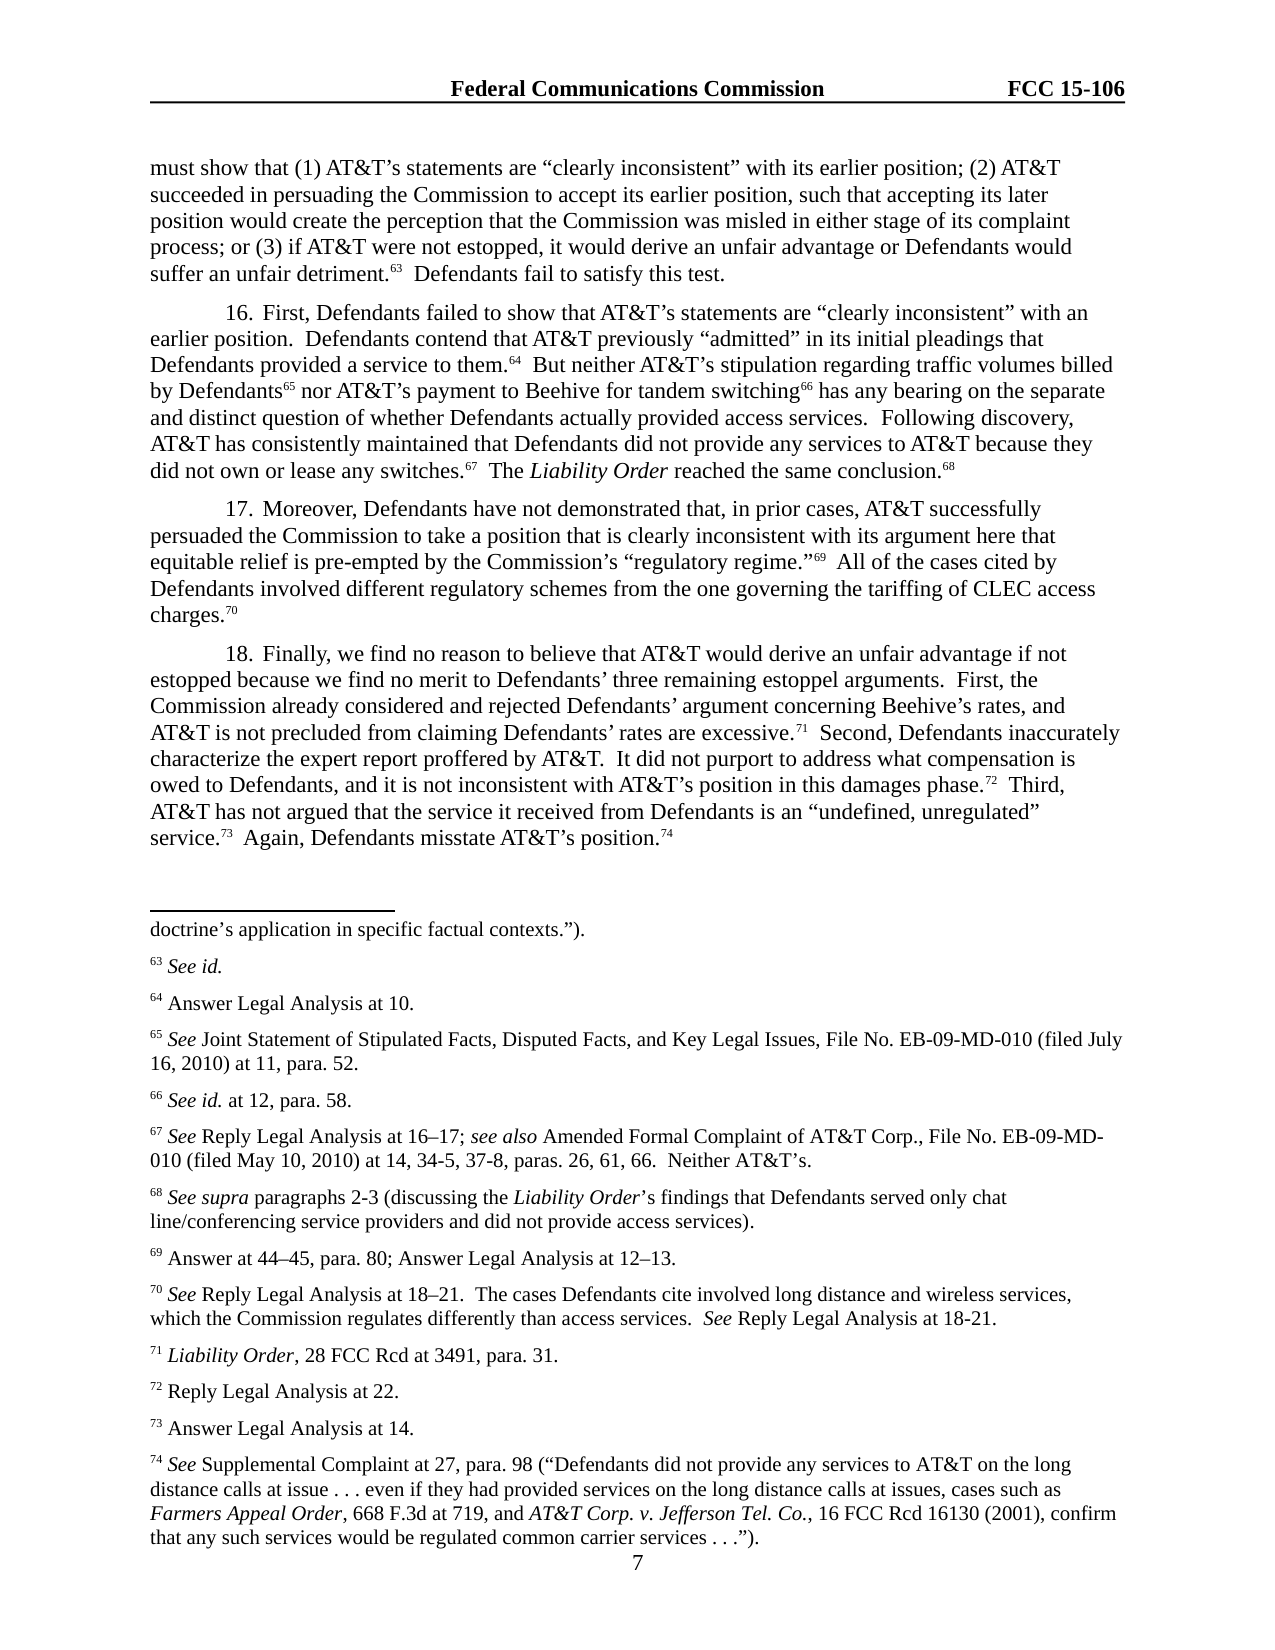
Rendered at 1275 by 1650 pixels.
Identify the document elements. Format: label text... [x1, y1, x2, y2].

text Defendants maintain that AT&T is judicially estopped from making various claims and arguments. Courts may invoke judicial estoppel at their equitable discretion to prevent the “improper use of the judicial machinery.” It “applies where a party assumes a successful position in a legal proceeding, and then assumes a contrary position simply because interests have changed, and the change in position prejudices a party who acquiesced in the position formerly taken.” Defendants list various statements and stipulations made by AT&T during this proceeding, but this alone is insufficient to warrant the Commission invoking judicial estoppel. To establish entitlement to estoppel, Defendants must show that (1) AT&T’s statements are “clearly inconsistent” with its earlier position; (2) AT&T succeeded in persuading the Commission to accept its earlier position, such that accepting its later position would create the perception that the Commission was misled in either stage of its complaint process; or (3) if AT&T were not estopped, it would derive an unfair advantage or Defendants would suffer an unfair detriment. Defendants fail to satisfy this test. [150, 154, 1125, 286]
text Finally, we find no reason to believe that AT&T would derive an unfair advantage if not estopped because we find no merit to Defendants’ three remaining estoppel arguments. First, the Commission already considered and rejected Defendants’ argument concerning Beehive’s rates, and AT&T is not precluded from claiming Defendants’ rates are excessive. Second, Defendants inaccurately characterize the expert report proffered by AT&T. It did not purport to address what compensation is owed to Defendants, and it is not inconsistent with AT&T’s position in this damages phase. Third, AT&T has not argued that the service it received from Defendants is an “undefined, unregulated” service. Again, Defendants misstate AT&T’s position. [150, 640, 1125, 851]
text Moreover, Defendants have not demonstrated that, in prior cases, AT&T successfully persuaded the Commission to take a position that is clearly inconsistent with its argument here that equitable relief is pre-empted by the Commission’s “regulatory regime.” All of the cases cited by Defendants involved different regulatory schemes from the one governing the tariffing of CLEC access charges. [150, 496, 1125, 627]
text First, Defendants failed to show that AT&T’s statements are “clearly inconsistent” with an earlier position. Defendants contend that AT&T previously “admitted” in its initial pleadings that Defendants provided a service to them. But neither AT&T’s stipulation regarding traffic volumes billed by Defendants nor AT&T’s payment to Beehive for tandem switching has any bearing on the separate and distinct question of whether Defendants actually provided access services. Following discovery, AT&T has consistently maintained that Defendants did not provide any services to AT&T because they did not own or lease any switches. The Liability Order reached the same conclusion. [150, 298, 1125, 483]
